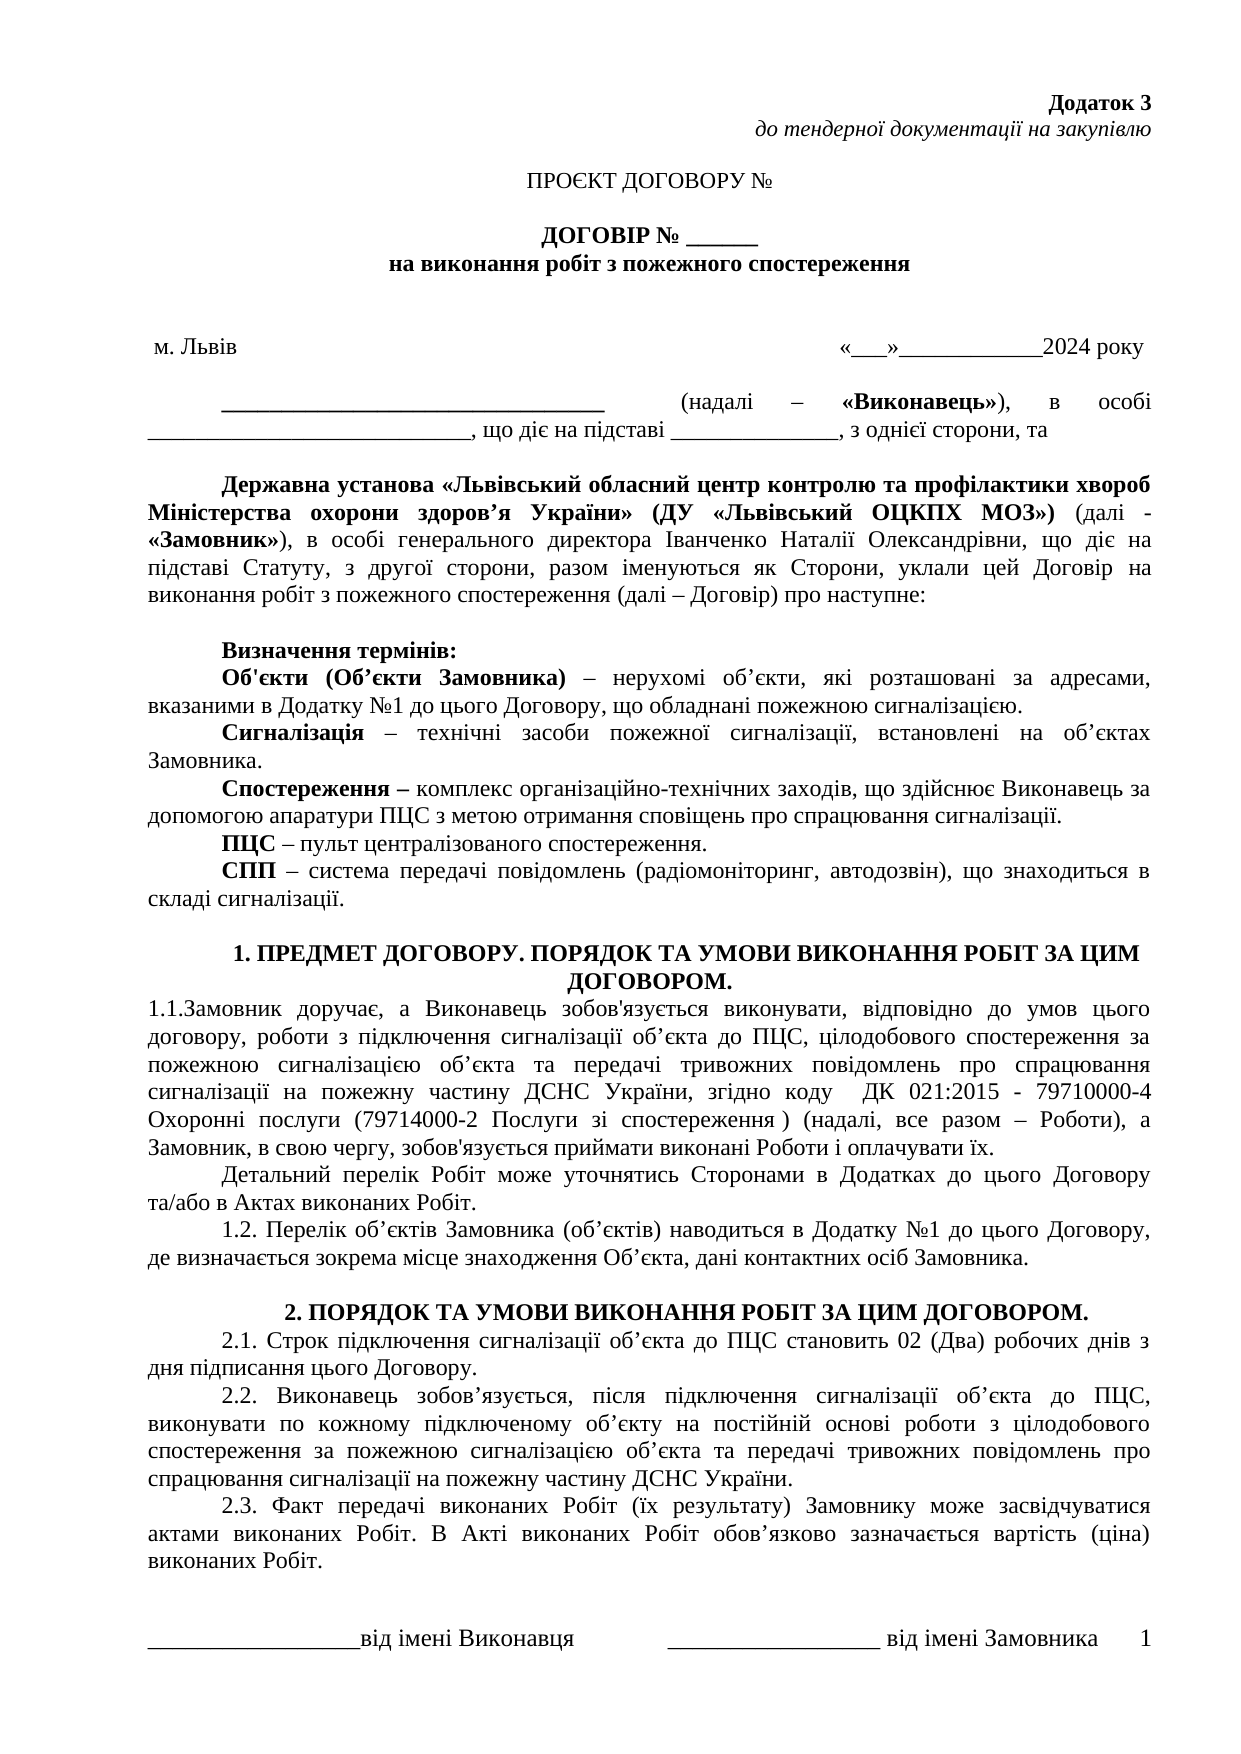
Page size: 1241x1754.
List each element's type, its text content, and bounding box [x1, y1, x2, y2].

text Детальний перелік Робіт може уточнятись Сторонами в Додатках до цього Договору та/або в Актах виконаних Робіт. [148, 1160, 1152, 1215]
text ПЦС – пульт централізованого спостереження. [148, 829, 1152, 856]
text м. Львів «___»____________2024 року [148, 332, 1152, 359]
text 1.1.Замовник доручає, а Виконавець зобов'язується виконувати, відповідно до умов цього договору, роботи з підключення сигналізації об’єкта до ПЦС, цілодобового спостереження за пожежною сигналізацією об’єкта та передачі тривожних повідомлень про спрацювання сигналізації на пожежну частину ДСНС України, згідно коду ДК 021:2015 - 79710000-4 Охоронні послуги (79714000-2 Послуги зі спостереження ) (надалі, все разом – Роботи), а Замовник, в свою чергу, зобов'язується приймати виконані Роботи і оплачувати їх. [148, 994, 1152, 1160]
text на виконання робіт з пожежного спостереження [148, 249, 1152, 277]
text 2.3. Факт передачі виконаних Робіт (їх результату) Замовнику може засвідчуватися актами виконаних Робіт. В Акті виконаних Робіт обов’язково зазначається вартість (ціна) виконаних Робіт. [148, 1491, 1152, 1574]
text 1.2. Перелік об’єктів Замовника (об’єктів) наводиться в Додатку №1 до цього Договору, де визначається зокрема місце знаходження Об’єкта, дані контактних осіб Замовника. [148, 1215, 1152, 1271]
text 2.2. Виконавець зобов’язується, після підключення сигналізації об’єкта до ПЦС, виконувати по кожному підключеному об’єкту на постійній основі роботи з цілодобового спостереження за пожежною сигналізацією об’єкта та передачі тривожних повідомлень про спрацювання сигналізації на пожежну частину ДСНС України. [148, 1381, 1152, 1491]
text 2. ПОРЯДОК ТА УМОВИ ВИКОНАННЯ РОБІТ ЗА ЦИМ ДОГОВОРОМ. [148, 1298, 1152, 1326]
text ДОГОВІР № ______ [148, 222, 1152, 249]
text Визначення термінів: [148, 636, 1152, 663]
text 1. ПРЕДМЕТ ДОГОВОРУ. ПОРЯДОК ТА УМОВИ ВИКОНАННЯ РОБІТ ЗА ЦИМ ДОГОВОРОМ. [148, 939, 1152, 994]
text Додаток 3 [148, 88, 1152, 115]
text Об'єкти (Об’єкти Замовника) – нерухомі об’єкти, які розташовані за адресами, вказаними в Додатку №1 до цього Договору, що обладнані пожежною сигналізацією. [148, 663, 1152, 718]
text СПП – система передачі повідомлень (радіомоніторинг, автодозвін), що знаходиться в складі сигналізації. [148, 856, 1152, 912]
text ПРОЄКТ ДОГОВОРУ № [148, 168, 1152, 194]
text 2.1. Строк підключення сигналізації об’єкта до ПЦС становить 02 (Два) робочих днів з дня підписання цього Договору. [148, 1326, 1152, 1381]
text Спостереження – комплекс організаційно-технічних заходів, що здійснює Виконавець за допомогою апаратури ПЦС з метою отримання сповіщень про спрацювання сигналізації. [148, 774, 1152, 829]
text до тендерної документації на закупівлю [148, 115, 1152, 141]
text Сигналізація – технічні засоби пожежної сигналізації, встановлені на об’єктах Замовника. [148, 718, 1152, 774]
text Державна установа «Львівський обласний центр контролю та профілактики хвороб Міністерства охорони здоров’я України» (ДУ «Львівський ОЦКПХ МОЗ») (далі - «Замовник»), в особі генерального директора Іванченко Наталії Олександрівни, що діє на підставі Статуту, з другої сторони, разом іменуються як Сторони, уклали цей Договір на виконання робіт з пожежного спостереження (далі – Договір) про наступне: [148, 470, 1152, 608]
text ________________________________ (надалі – «Виконавець»), в особі ___________________________, що діє на підставі ______________, з однієї сторони, та [148, 387, 1152, 442]
